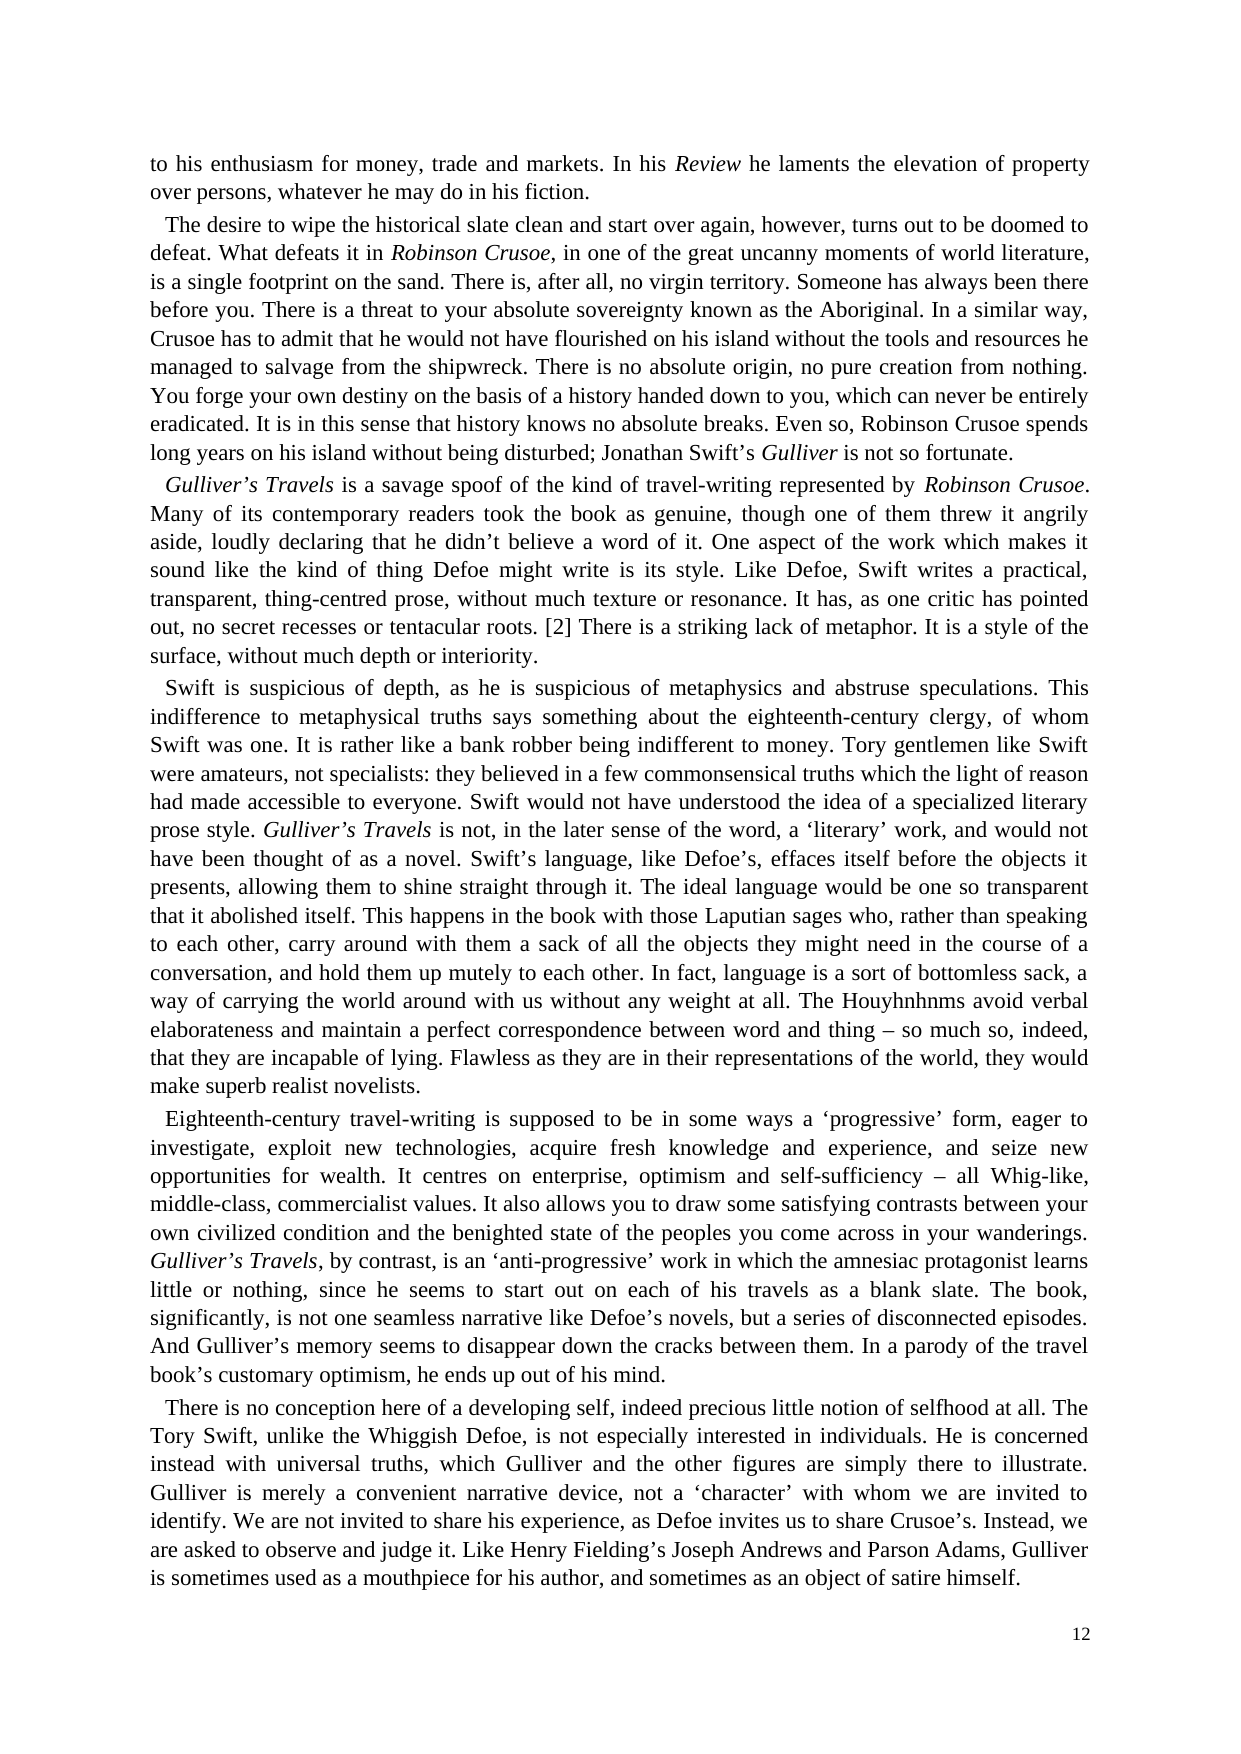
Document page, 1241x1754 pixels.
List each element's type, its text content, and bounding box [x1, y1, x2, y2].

text Swift is suspicious of depth, as he is suspicious of metaphysics and abstruse speculations. This indifference to metaphysical truths says something about the eighteenth-century clergy, of whom Swift was one. It is rather like a bank robber being indifferent to money. Tory gentlemen like Swift were amateurs, not specialists: they believed in a few commonsensical truths which the light of reason had made accessible to everyone. Swift would not have understood the idea of a specialized literary prose style. Gulliver’s Travels is not, in the later sense of the word, a ‘literary’ work, and would not have been thought of as a novel. Swift’s language, like Defoe’s, effaces itself before the objects it presents, allowing them to shine straight through it. The ideal language would be one so transparent that it abolished itself. This happens in the book with those Laputian sages who, rather than speaking to each other, carry around with them a sack of all the objects they might need in the course of a conversation, and hold them up mutely to each other. In fact, language is a sort of bottomless sack, a way of carrying the world around with us without any weight at all. The Houyhnhnms avoid verbal elaborateness and maintain a perfect correspondence between word and thing – so much so, indeed, that they are incapable of lying. Flawless as they are in their representations of the world, they would make superb realist novelists. [150, 674, 1090, 1099]
text There is no conception here of a developing self, indeed precious little notion of selfhood at all. The Tory Swift, unlike the Whiggish Defoe, is not especially interested in individuals. He is concerned instead with universal truths, which Gulliver and the other figures are simply there to illustrate. Gulliver is merely a convenient narrative device, not a ‘character’ with whom we are invited to identify. We are not invited to share his experience, as Defoe invites us to share Crusoe’s. Instead, we are asked to observe and judge it. Like Henry Fielding’s Joseph Andrews and Parson Adams, Gulliver is sometimes used as a mouthpiece for his author, and sometimes as an object of satire himself. [150, 1394, 1090, 1591]
text Eighteenth-century travel-writing is supposed to be in some ways a ‘progressive’ form, eager to investigate, exploit new technologies, acquire fresh knowledge and experience, and seize new opportunities for wealth. It centres on enterprise, optimism and self-sufficiency – all Whig-like, middle-class, commercialist values. It also allows you to draw some satisfying contrasts between your own civilized condition and the benighted state of the peoples you come across in your wanderings. Gulliver’s Travels, by contrast, is an ‘anti-progressive’ work in which the amnesiac protagonist learns little or nothing, since he seems to start out on each of his travels as a blank slate. The book, significantly, is not one seamless narrative like Defoe’s novels, but a series of disconnected episodes. And Gulliver’s memory seems to disappear down the cracks between them. In a parody of the travel book’s customary optimism, he ends up out of his mind. [150, 1105, 1090, 1387]
text The desire to wipe the historical slate clean and start over again, however, turns out to be doomed to defeat. What defeats it in Robinson Crusoe, in one of the great uncanny moments of world literature, is a single footprint on the sand. There is, after all, no virgin territory. Someone has always been there before you. There is a threat to your absolute sovereignty known as the Aboriginal. In a similar way, Crusoe has to admit that he would not have flourished on his island without the tools and resources he managed to salvage from the shipwreck. There is no absolute origin, no pure creation from nothing. You forge your own destiny on the basis of a history handed down to you, which can never be entirely eradicated. It is in this sense that history knows no absolute breaks. Even so, Robinson Crusoe spends long years on his island without being disturbed; Jonathan Swift’s Gulliver is not so fortunate. [150, 211, 1090, 465]
text Gulliver’s Travels is a savage spoof of the kind of travel-writing represented by Robinson Crusoe. Many of its contemporary readers took the book as genuine, though one of them threw it angrily aside, loudly declaring that he didn’t believe a word of it. One aspect of the work which makes it sound like the kind of thing Defoe might write is its style. Like Defoe, Swift writes a practical, transparent, thing-centred prose, without much texture or resonance. It has, as one critic has pointed out, no secret recesses or tentacular roots. [2] There is a striking lack of metaphor. It is a style of the surface, without much depth or interiority. [150, 471, 1090, 668]
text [150, 150, 1090, 205]
